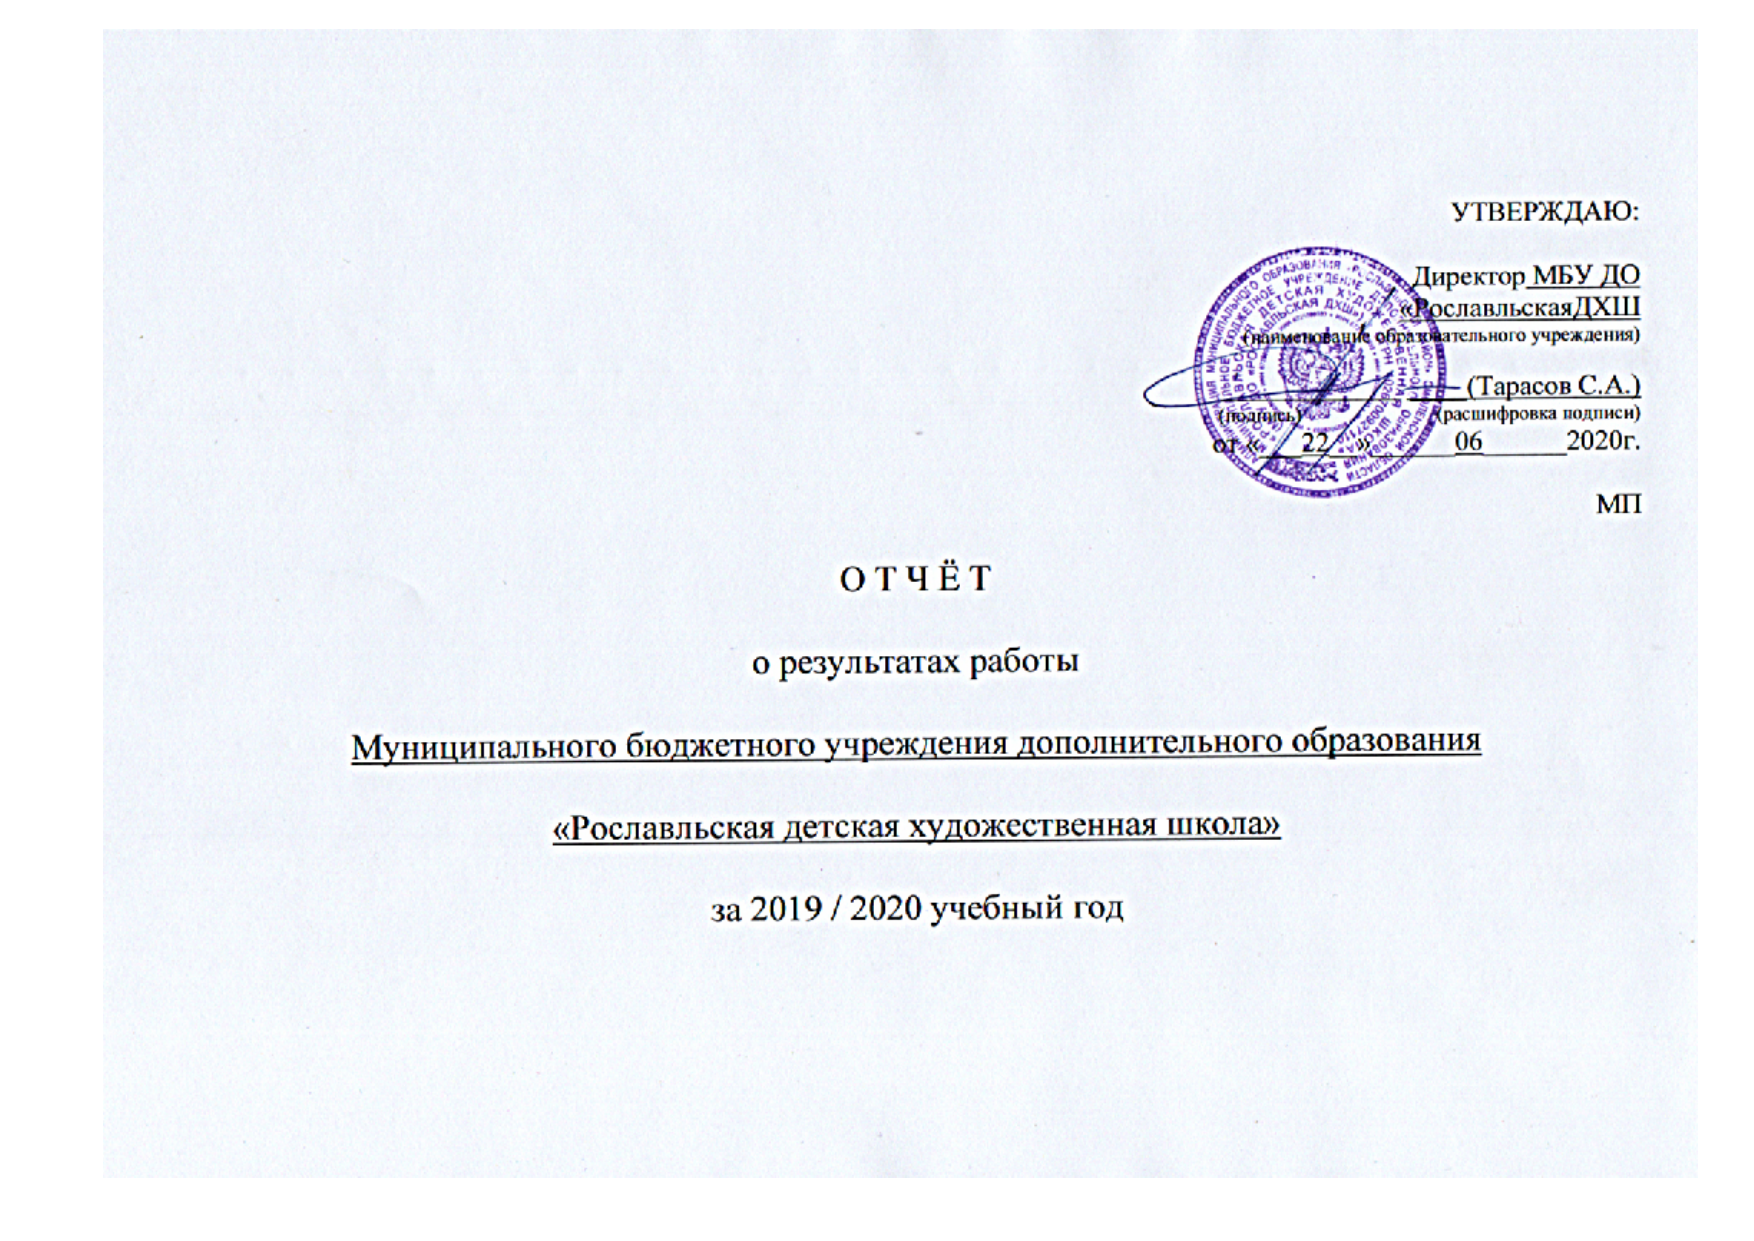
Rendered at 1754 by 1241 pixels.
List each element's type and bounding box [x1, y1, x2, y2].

picture [103, 29, 1698, 1178]
